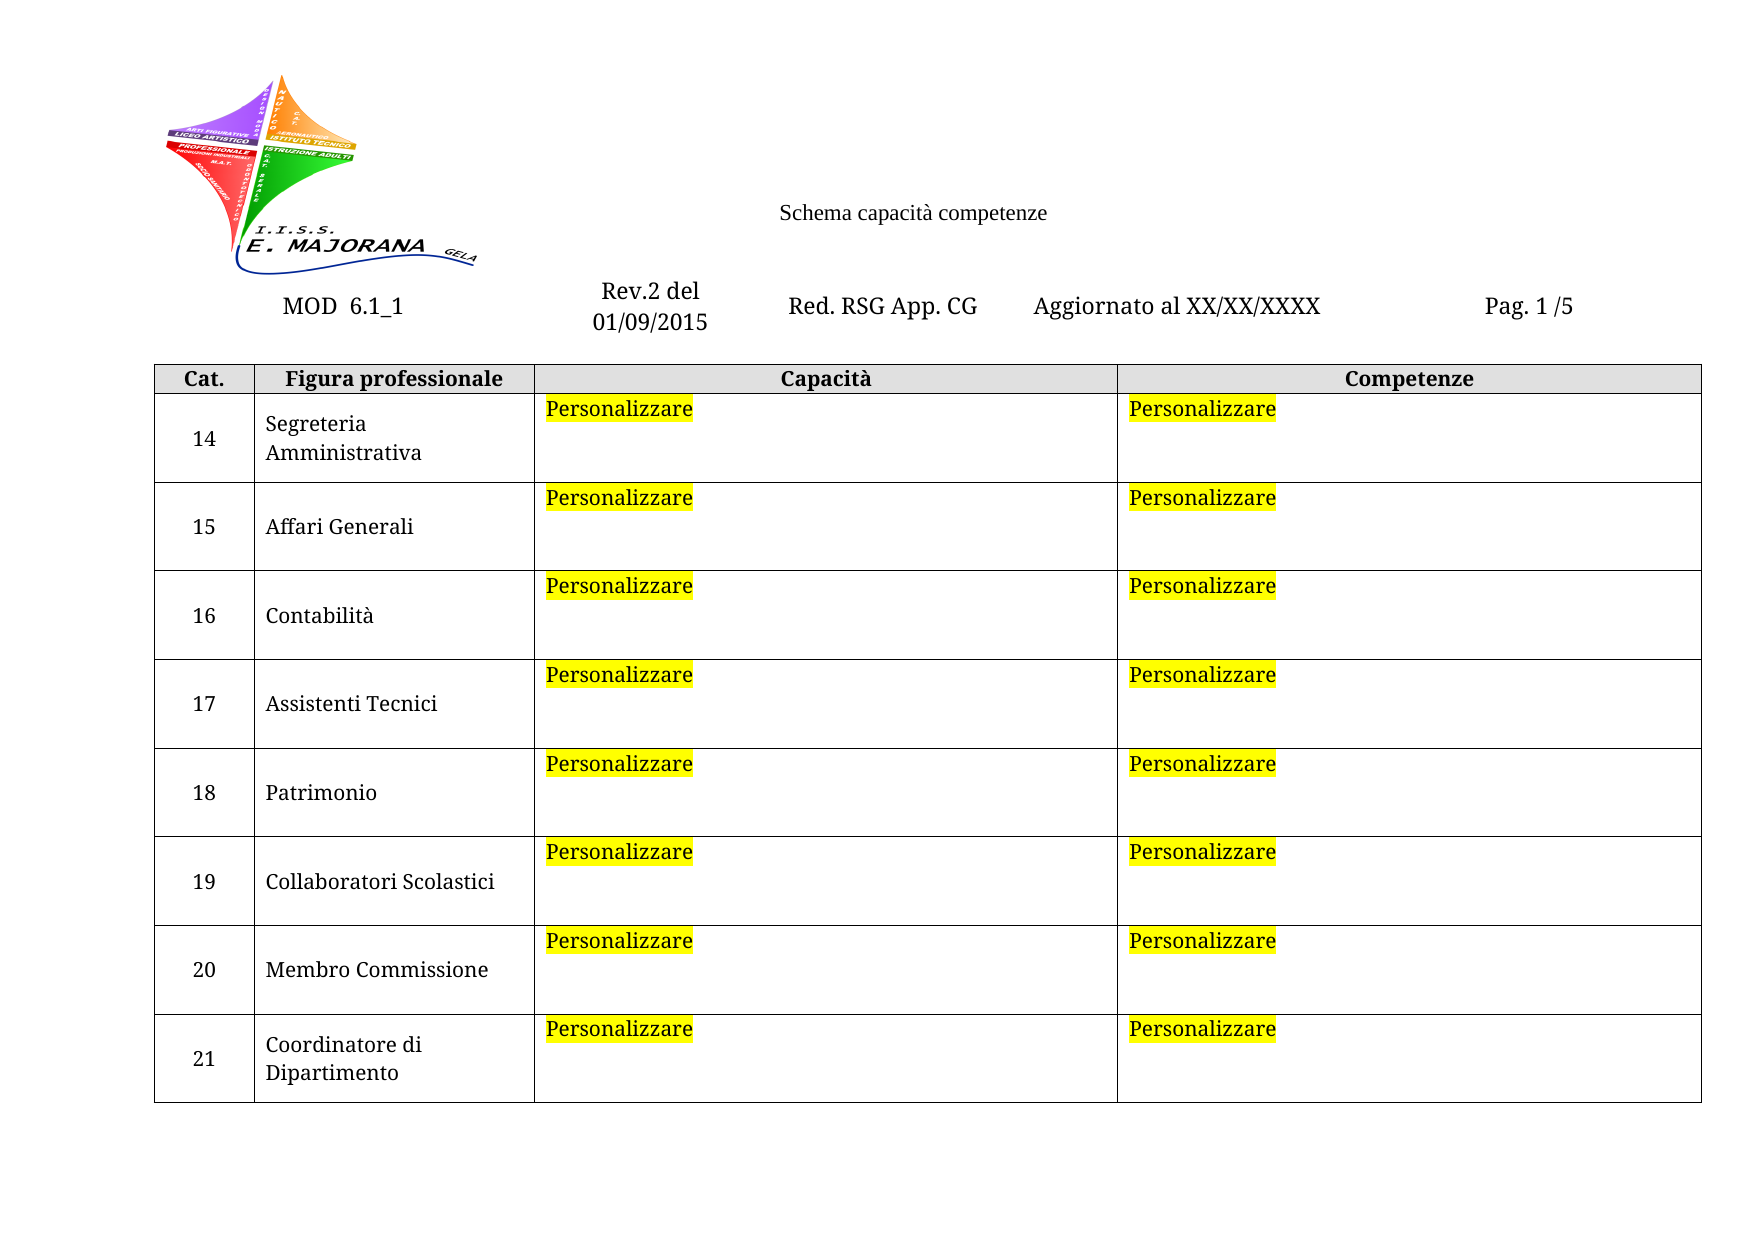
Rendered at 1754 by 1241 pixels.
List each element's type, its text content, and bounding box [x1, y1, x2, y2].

table_cell 16 [155, 571, 254, 659]
table_cell Personalizzare [535, 660, 1117, 748]
table_cell 18 [155, 749, 254, 836]
table_cell Personalizzare [1118, 394, 1701, 482]
table_cell Personalizzare [1118, 483, 1701, 570]
table_cell Contabilità [255, 571, 534, 659]
table_cell 19 [155, 837, 254, 925]
table_cell Coordinatore di Dipartimento [255, 1015, 534, 1102]
picture [165, 74, 477, 275]
table_header Cat. [155, 365, 254, 393]
table_cell Personalizzare [535, 571, 1117, 659]
table_cell Personalizzare [535, 837, 1117, 925]
table_cell 15 [155, 483, 254, 570]
table_cell Collaboratori Scolastici [255, 837, 534, 925]
table_cell Personalizzare [535, 1015, 1117, 1102]
table_cell Personalizzare [1118, 749, 1701, 836]
table_cell 17 [155, 660, 254, 748]
table_header Competenze [1118, 365, 1701, 393]
table_cell Assistenti Tecnici [255, 660, 534, 748]
table_cell Membro Commissione [255, 926, 534, 1013]
table_cell Personalizzare [535, 926, 1117, 1013]
table_cell Affari Generali [255, 483, 534, 570]
table_cell Segreteria Amministrativa [255, 394, 534, 482]
table_cell Personalizzare [535, 483, 1117, 570]
table_header Capacità [535, 365, 1117, 393]
table_cell Personalizzare [535, 394, 1117, 482]
table_cell 21 [155, 1015, 254, 1102]
table_cell 20 [155, 926, 254, 1013]
table_cell Personalizzare [1118, 1015, 1701, 1102]
table_cell Personalizzare [535, 749, 1117, 836]
table_cell 14 [155, 394, 254, 482]
table_header Figura professionale [255, 365, 534, 393]
table_cell Personalizzare [1118, 660, 1701, 748]
table_cell Personalizzare [1118, 837, 1701, 925]
table_cell Patrimonio [255, 749, 534, 836]
table_cell Personalizzare [1118, 571, 1701, 659]
table_cell Personalizzare [1118, 926, 1701, 1013]
